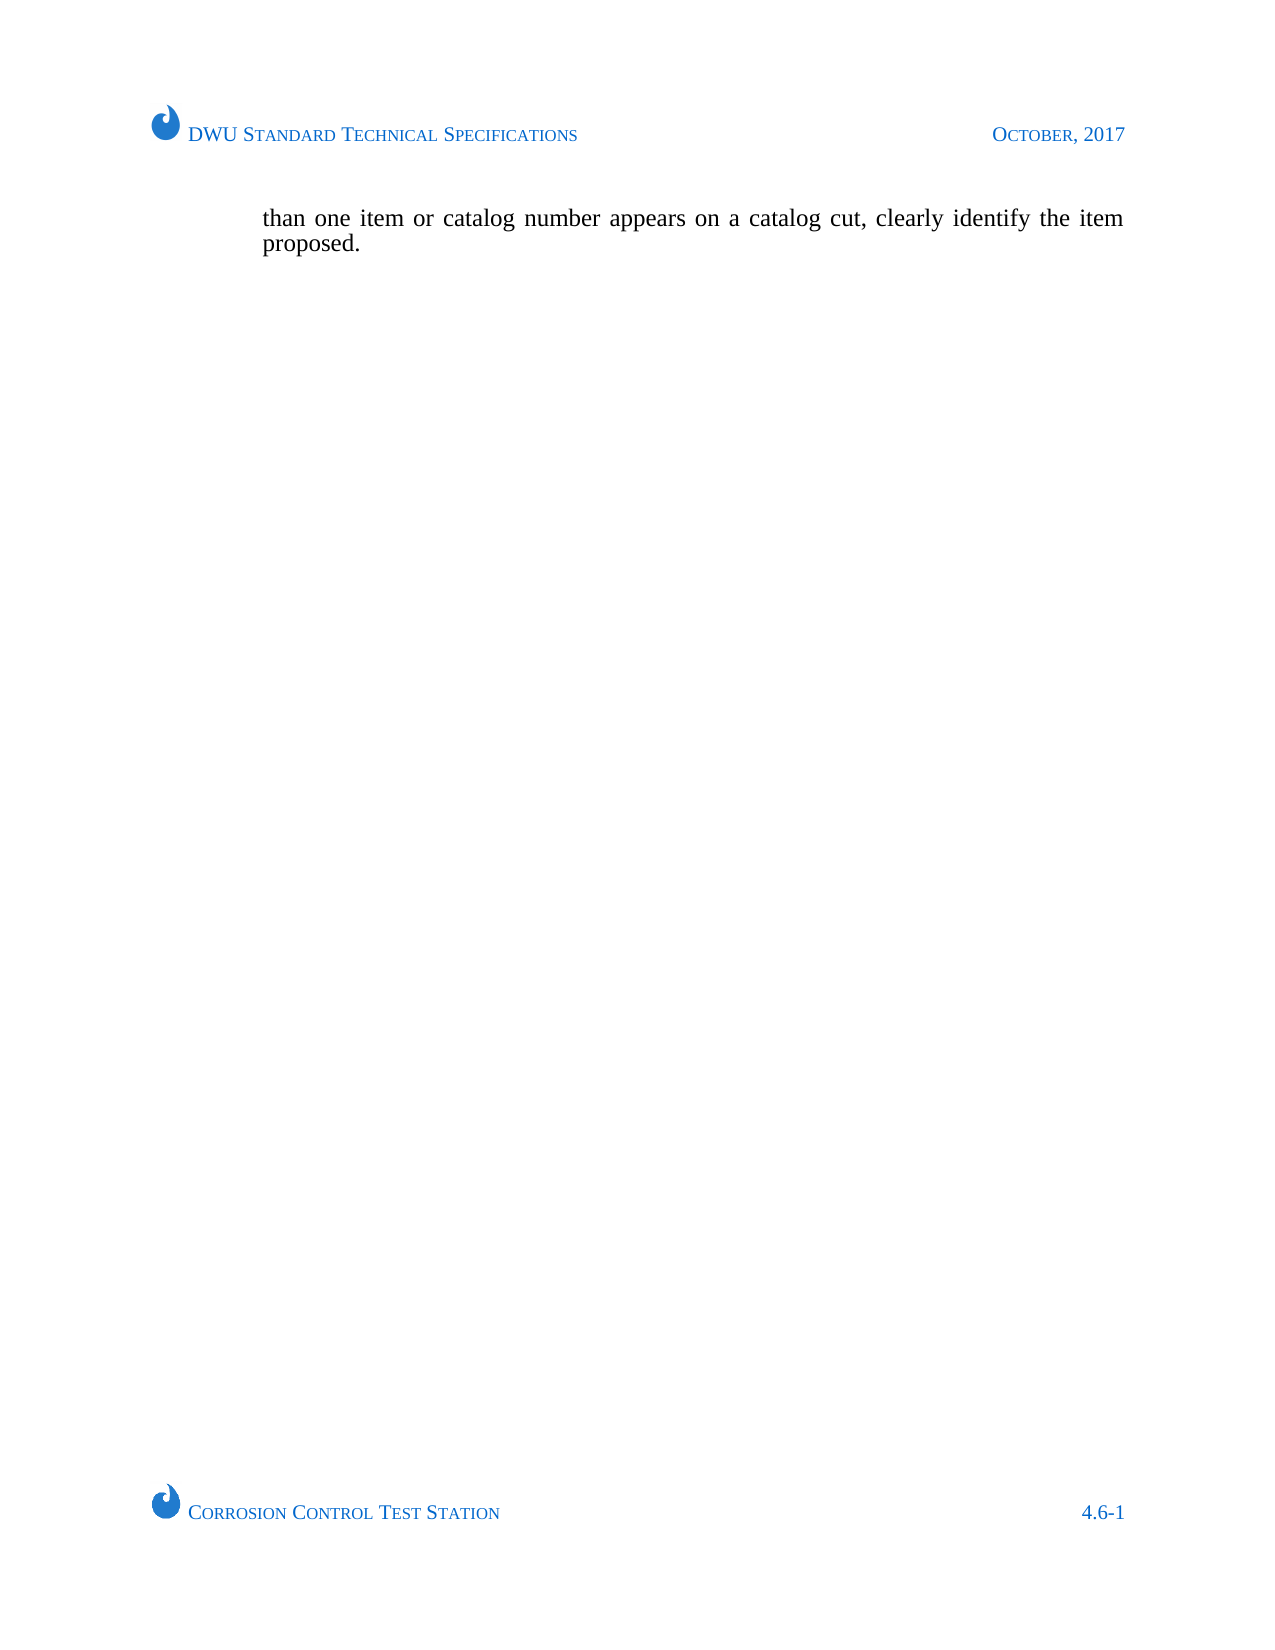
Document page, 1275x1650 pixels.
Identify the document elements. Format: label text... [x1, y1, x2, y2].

picture [150, 1481, 183, 1519]
picture [150, 103, 183, 141]
